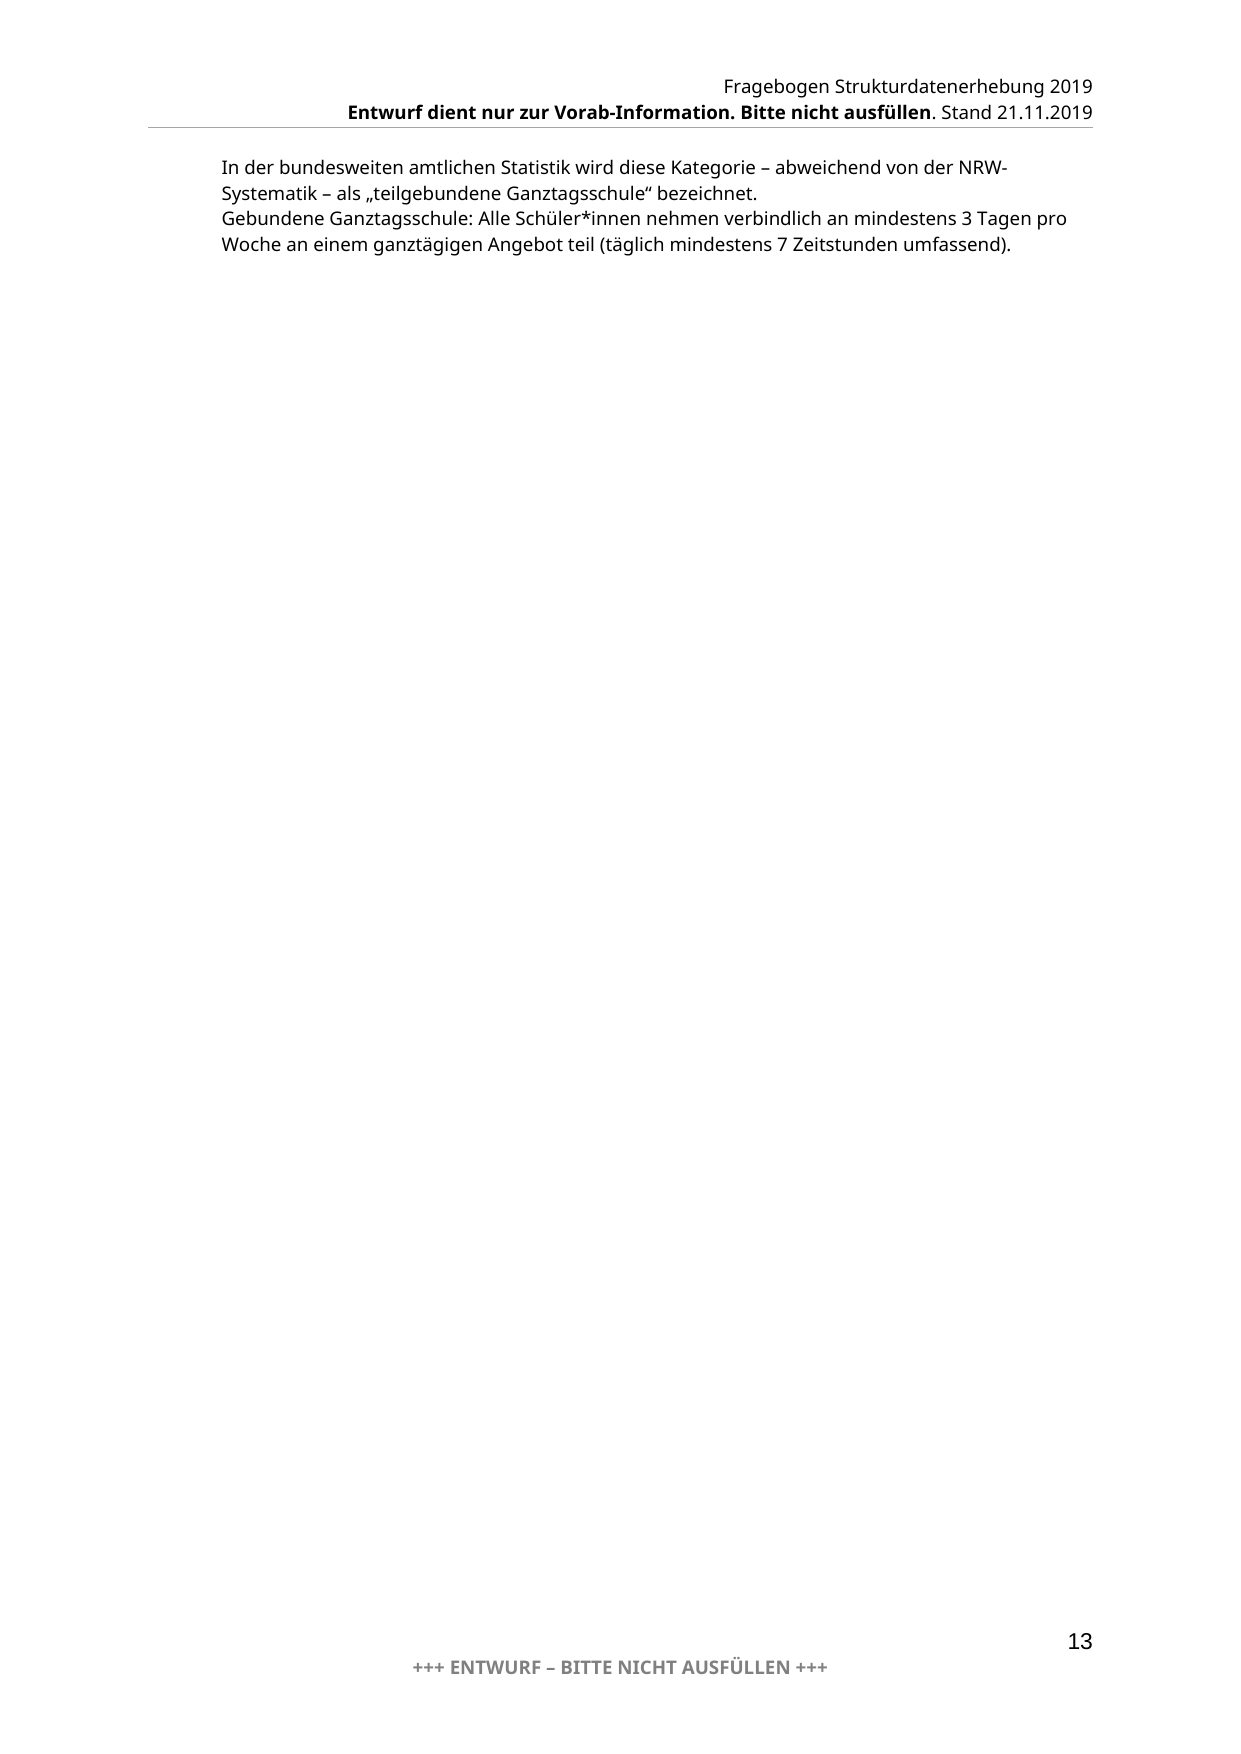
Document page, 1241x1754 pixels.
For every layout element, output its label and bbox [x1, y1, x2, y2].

text [148, 154, 1093, 256]
